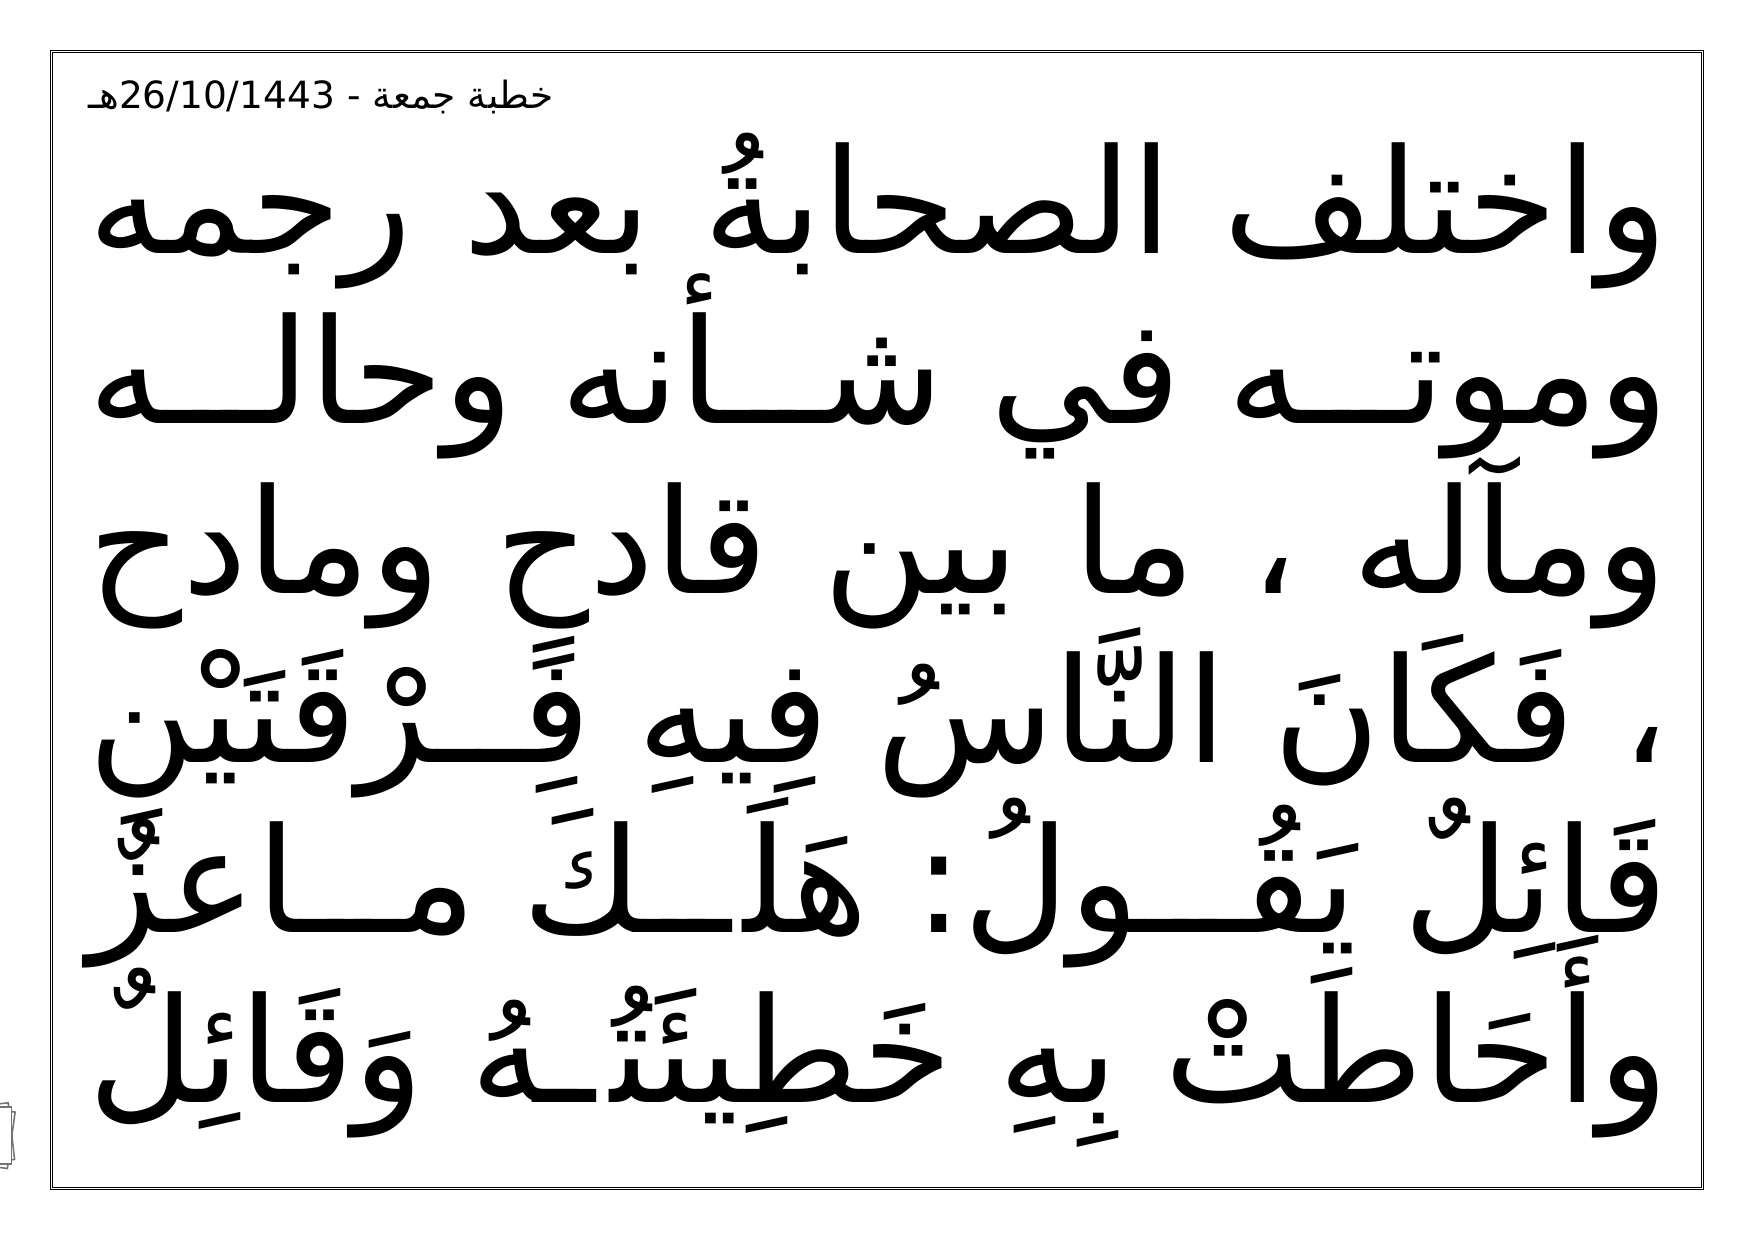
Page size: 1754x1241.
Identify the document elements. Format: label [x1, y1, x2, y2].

text [89, 118, 1668, 1137]
